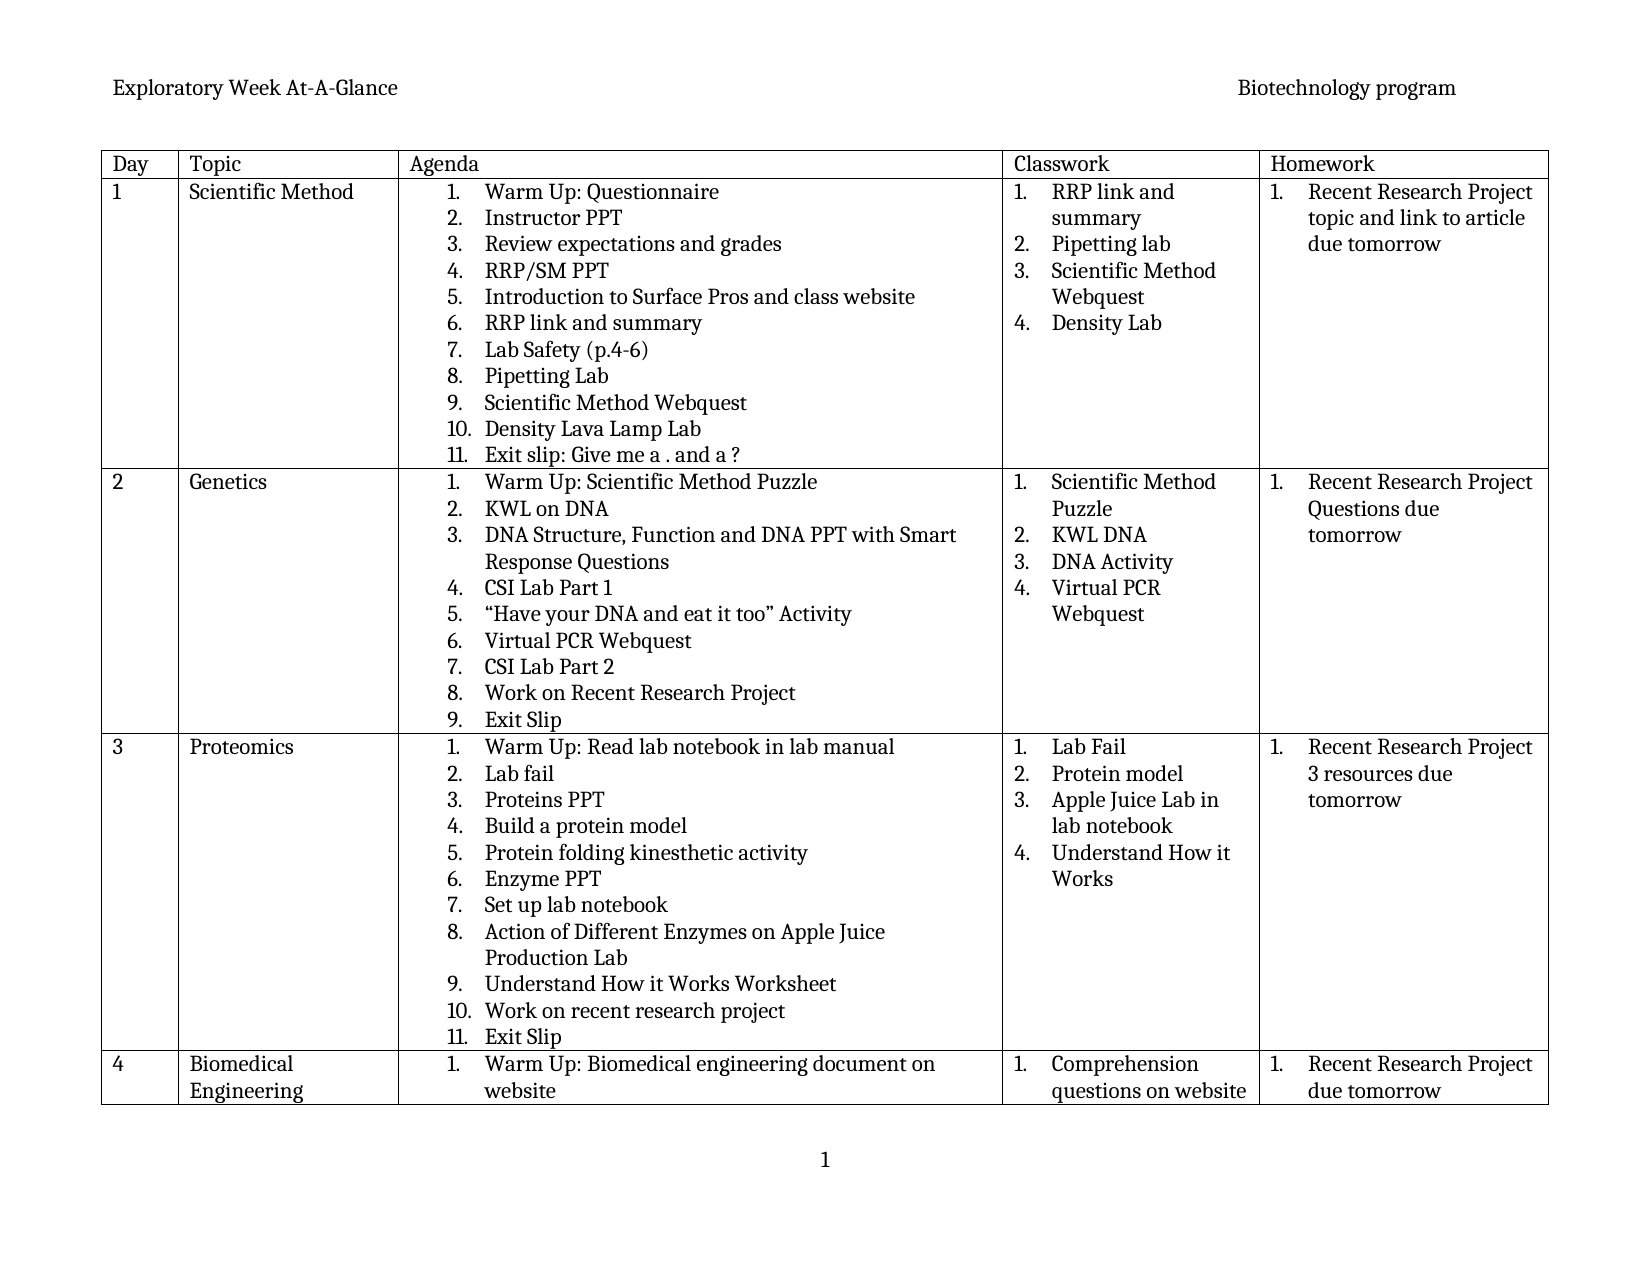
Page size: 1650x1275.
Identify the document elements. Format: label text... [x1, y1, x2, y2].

table_cell 1 [102, 179, 178, 468]
table_cell Recent Research Project 3 resources due tomorrow [1260, 734, 1548, 1050]
table_cell Lab Fail Protein model Apple Juice Lab in lab notebook Understand How it Works [1003, 734, 1259, 1050]
table_header Homework [1260, 151, 1548, 177]
table_cell Genetics [179, 469, 398, 733]
table_cell Scientific Method [179, 179, 398, 468]
table_cell Recent Research Project Questions due tomorrow [1260, 469, 1548, 733]
table_header Agenda [399, 151, 1002, 177]
table_header Topic [179, 151, 398, 177]
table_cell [399, 1051, 1002, 1104]
table_cell Warm Up: Read lab notebook in lab manual Lab fail Proteins PPT Build a protein model Protein folding kinesthetic activity Enzyme PPT Set up lab notebook Action of Different Enzymes on Apple Juice Production Lab Understand How it Works Worksheet Work on recent research project Exit Slip [399, 734, 1002, 1050]
table_cell Warm Up: Scientific Method Puzzle KWL on DNA DNA Structure, Function and DNA PPT with Smart Response Questions CSI Lab Part 1 “Have your DNA and eat it too” Activity Virtual PCR Webquest CSI Lab Part 2 Work on Recent Research Project Exit Slip [399, 469, 1002, 733]
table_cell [1260, 1051, 1548, 1104]
table_cell 3 [102, 734, 178, 1050]
table_header Classwork [1003, 151, 1259, 177]
table_cell Recent Research Project topic and link to article due tomorrow [1260, 179, 1548, 468]
table_cell RRP link and summary Pipetting lab Scientific Method Webquest Density Lab [1003, 179, 1259, 468]
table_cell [1003, 1051, 1259, 1104]
table_cell Proteomics [179, 734, 398, 1050]
table_cell 4 [102, 1051, 178, 1104]
table_cell Warm Up: Questionnaire Instructor PPT Review expectations and grades RRP/SM PPT Introduction to Surface Pros and class website RRP link and summary Lab Safety (p.4-6) Pipetting Lab Scientific Method Webquest Density Lava Lamp Lab Exit slip: Give me a . and a ? [399, 179, 1002, 468]
table_cell 2 [102, 469, 178, 733]
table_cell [179, 1051, 398, 1104]
table_cell Scientific Method Puzzle KWL DNA DNA Activity Virtual PCR Webquest [1003, 469, 1259, 733]
table_header Day [102, 151, 178, 177]
